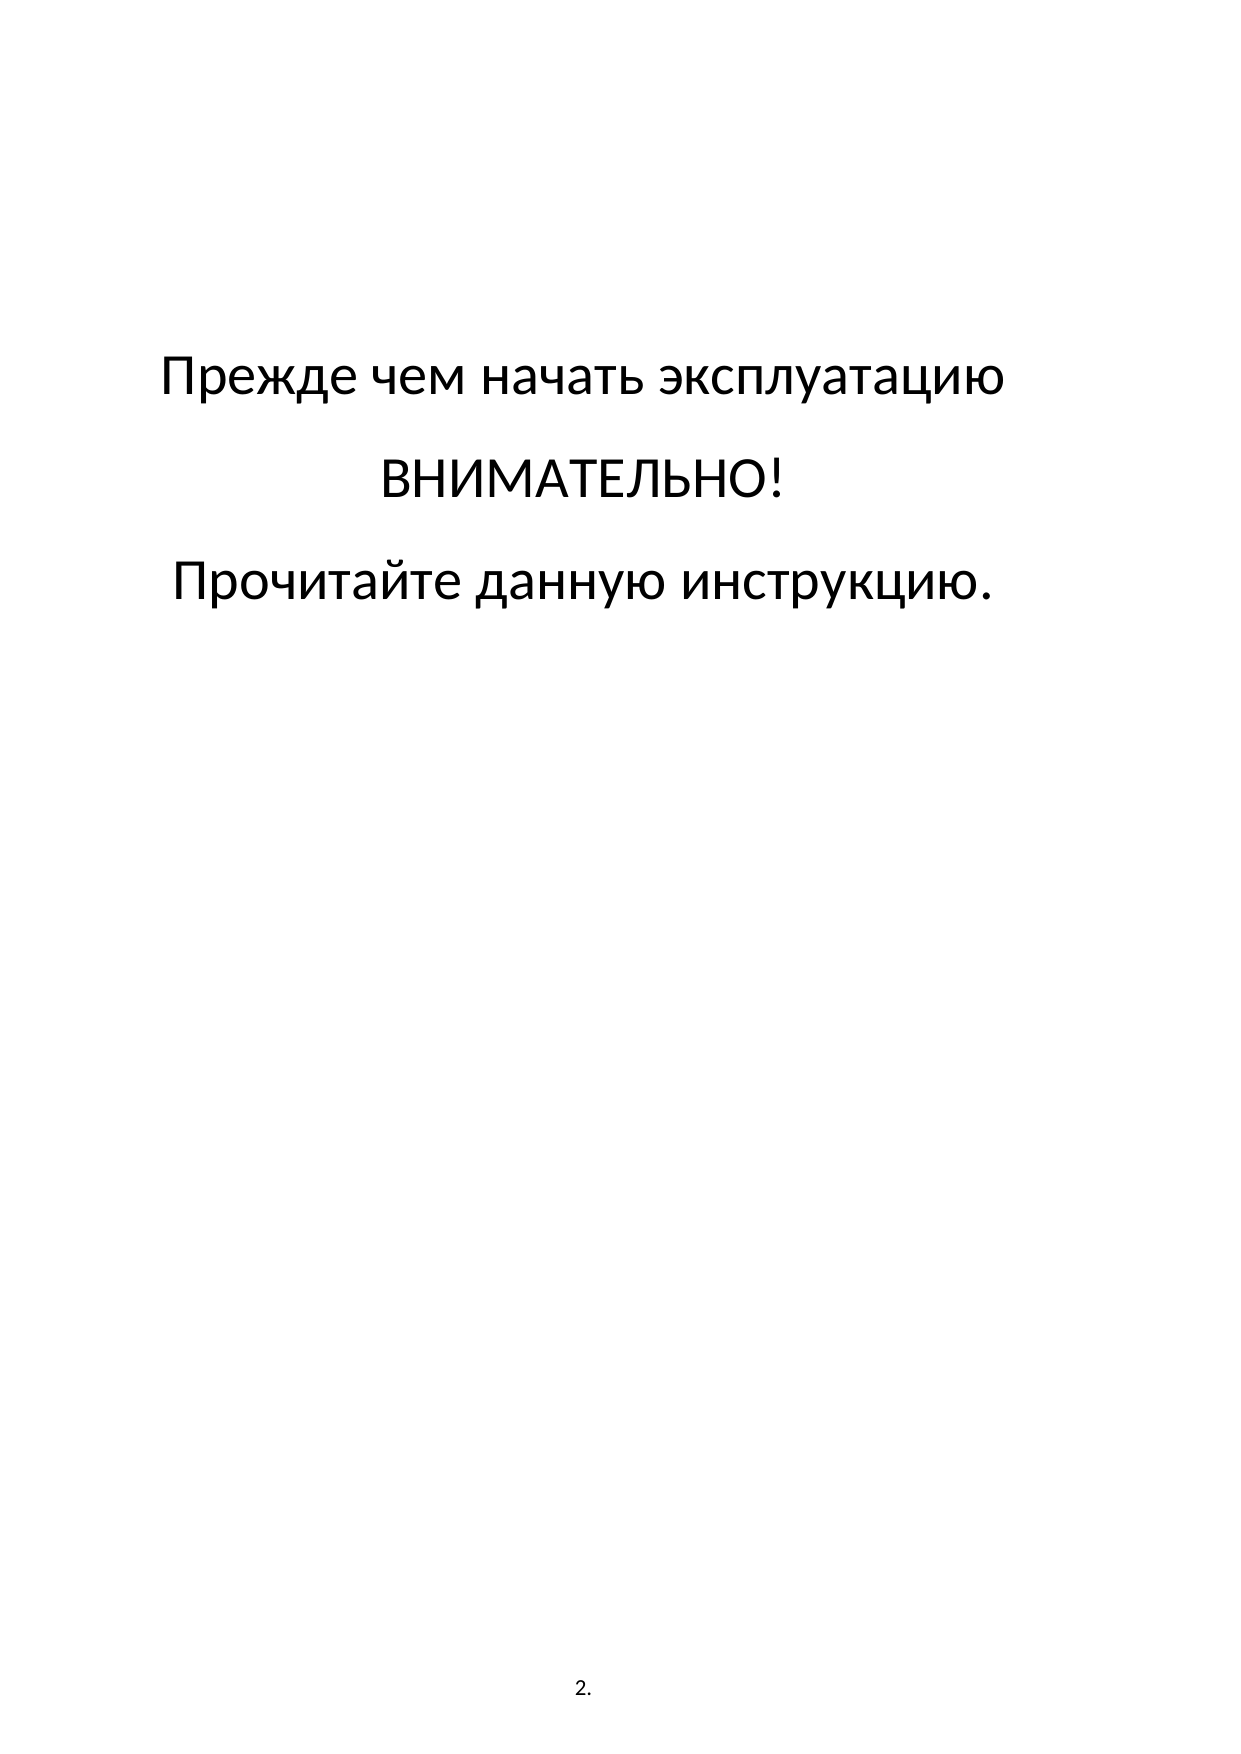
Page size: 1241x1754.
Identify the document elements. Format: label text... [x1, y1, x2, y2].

text Прочитайте данную инструкцию. [15, 543, 1152, 614]
text ВНИМАТЕЛЬНО! [15, 440, 1152, 512]
text 2. [15, 1673, 1152, 1701]
text Прежде чем начать эксплуатацию [15, 338, 1152, 409]
